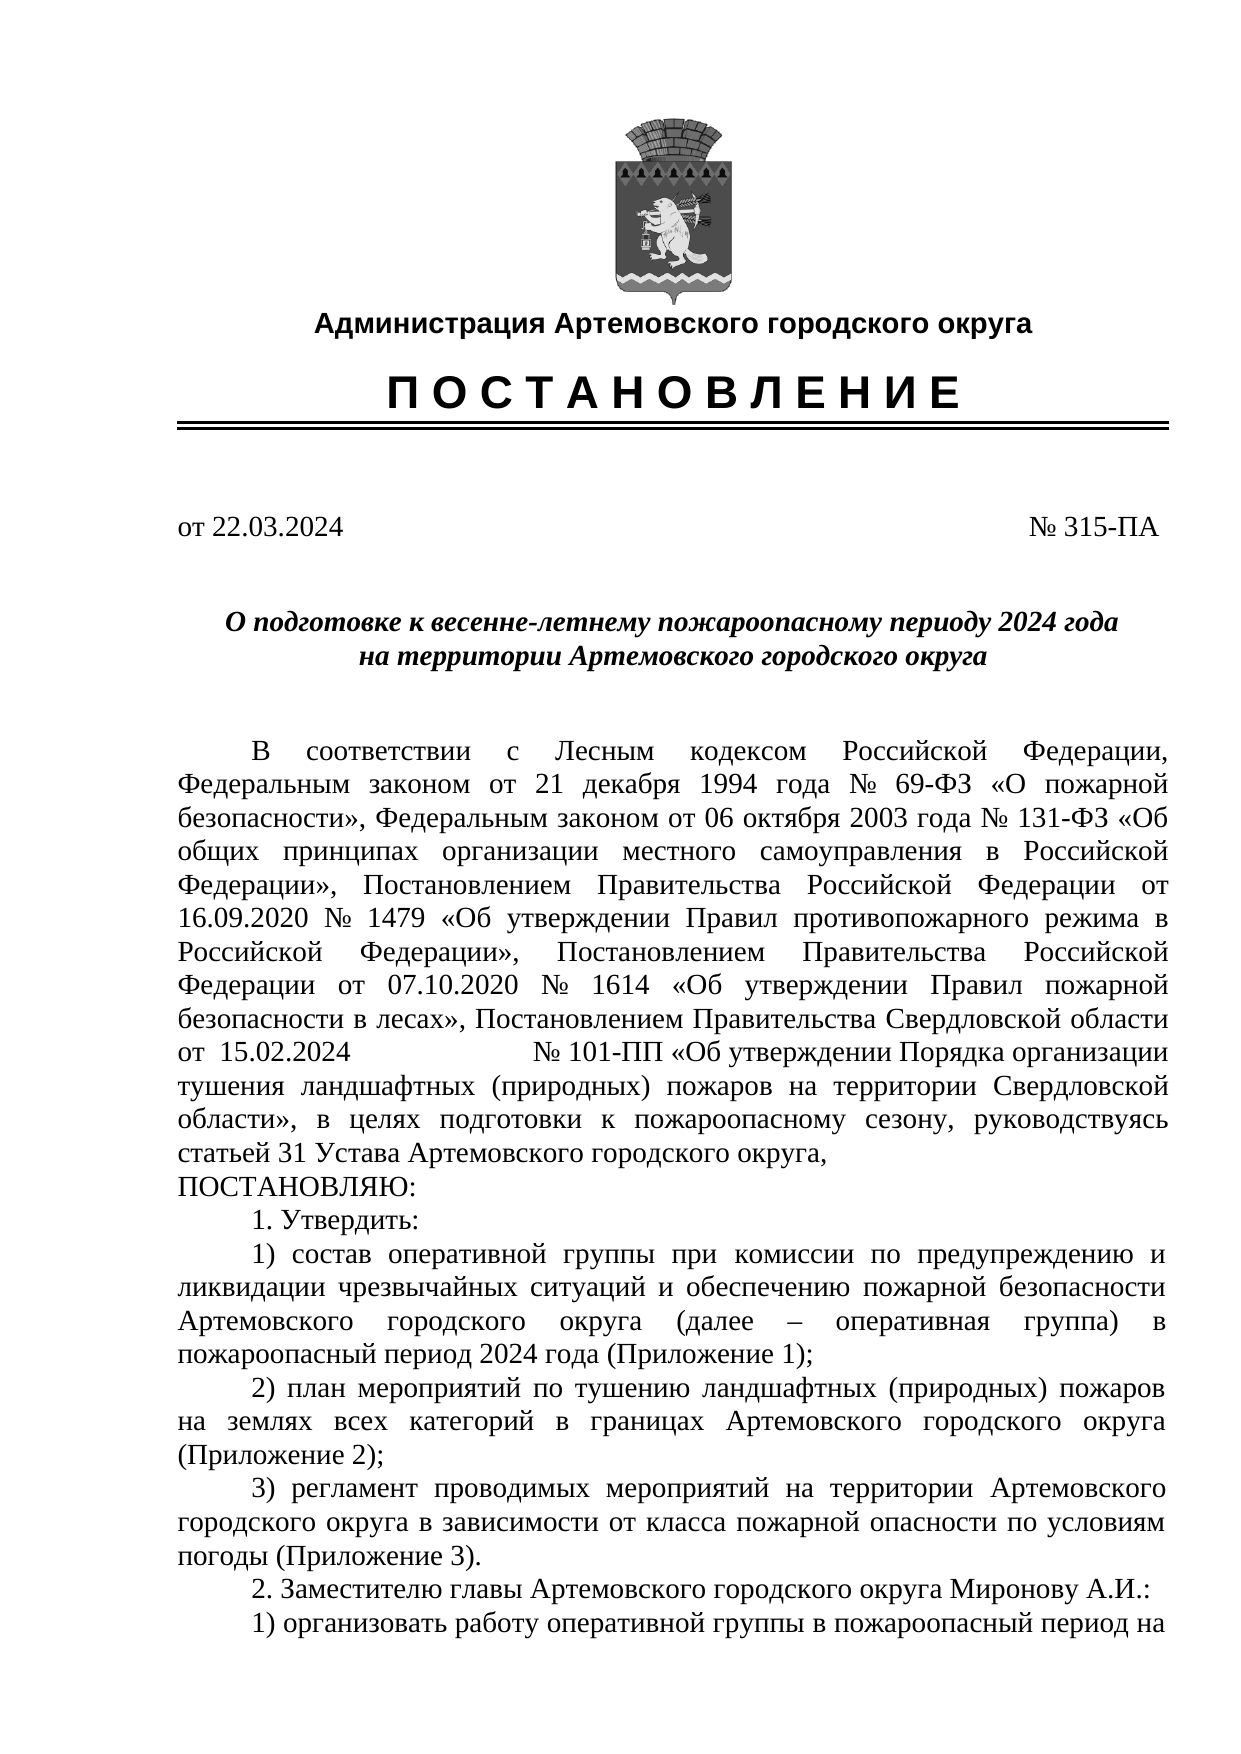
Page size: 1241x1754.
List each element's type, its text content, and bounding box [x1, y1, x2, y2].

text от 22.03.2024 № 315-ПА [177, 509, 1169, 542]
text Администрация Артемовского городского округа [177, 306, 1169, 339]
text 2) план мероприятий по тушению ландшафтных (природных) пожаров на землях всех категорий в границах Артемовского городского округа (Приложение 2); [177, 1370, 1166, 1471]
text 1. Утвердить: [177, 1202, 1184, 1236]
text ПОСТАНОВЛЕНИЕ [177, 366, 1169, 421]
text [177, 1605, 1166, 1638]
text 3) регламент проводимых мероприятий на территории Артемовского городского округа в зависимости от класса пожарной опасности по условиям погоды (Приложение 3). [177, 1471, 1166, 1571]
text 1) состав оперативной группы при комиссии по предупреждению и ликвидации чрезвычайных ситуаций и обеспечению пожарной безопасности Артемовского городского округа (далее – оперативная группа) в пожароопасный период 2024 года (Приложение 1); [177, 1236, 1166, 1370]
text ПОСТАНОВЛЯЮ: [177, 1169, 1165, 1202]
picture [615, 118, 732, 305]
text О подготовке к весенне-летнему пожароопасному периоду 2024 года на территории Артемовского городского округа [177, 604, 1169, 671]
text В соответствии с Лесным кодексом Российской Федерации, Федеральным законом от 21 декабря 1994 года № 69-ФЗ «О пожарной безопасности», Федеральным законом от 06 октября 2003 года № 131-ФЗ «Об общих принципах организации местного самоуправления в Российской Федерации», Постановлением Правительства Российской Федерации от 16.09.2020 № 1479 «Об утверждении Правил противопожарного режима в Российской Федерации», Постановлением Правительства Российской Федерации от 07.10.2020 № 1614 «Об утверждении Правил пожарной безопасности в лесах», Постановлением Правительства Свердловской области от 15.02.2024 № 101-ПП «Об утверждении Порядка организации тушения ландшафтных (природных) пожаров на территории Свердловской области», в целях подготовки к пожароопасному сезону, руководствуясь статьей 31 Устава Артемовского городского округа, [177, 733, 1169, 1169]
text 2. Заместителю главы Артемовского городского округа Миронову А.И.: [177, 1571, 1166, 1605]
